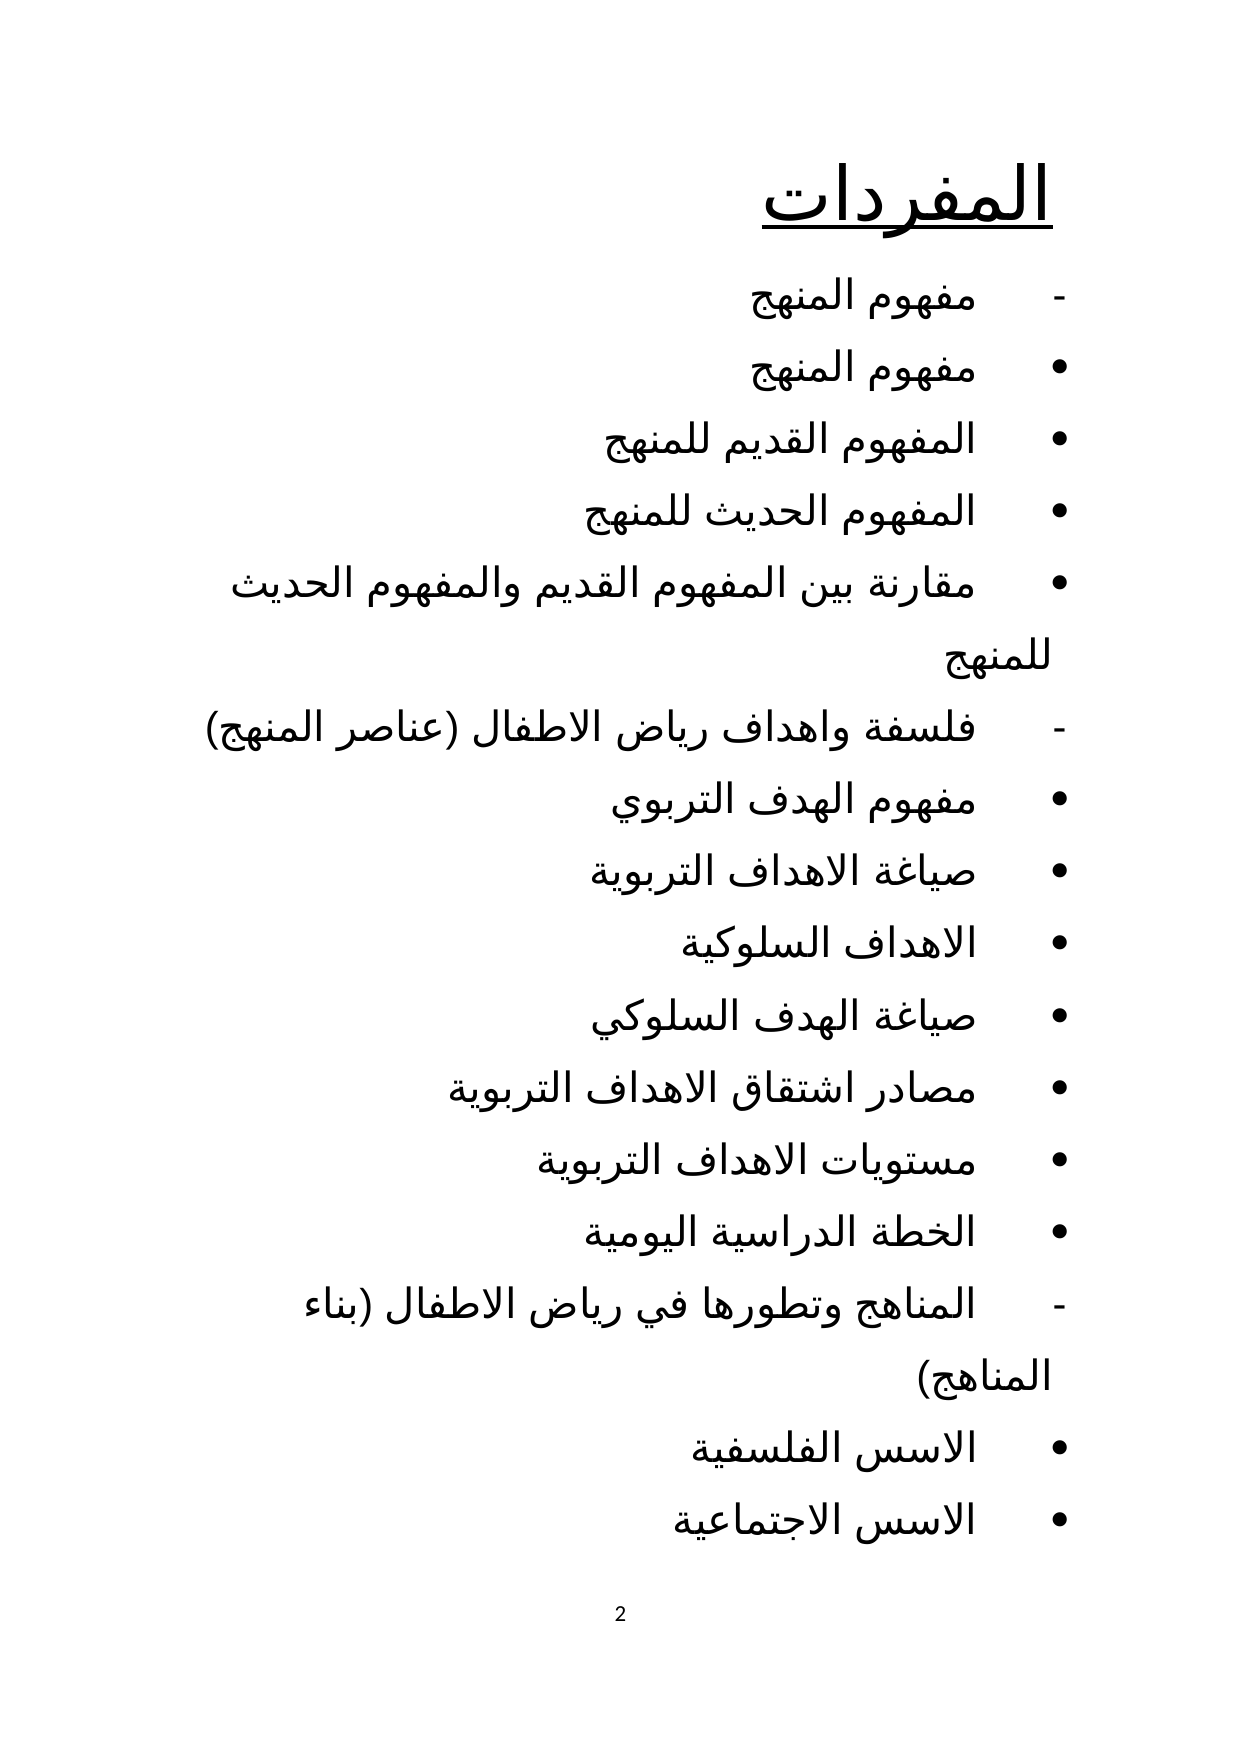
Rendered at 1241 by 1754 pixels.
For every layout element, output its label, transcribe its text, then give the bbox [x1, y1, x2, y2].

list المناهج وتطورها في رياض الاطفال (بناء المناهج) [187, 1279, 1053, 1399]
list مفهوم المنهج [187, 342, 1053, 390]
list صياغة الهدف السلوكي [187, 991, 1053, 1039]
list المفهوم الحديث للمنهج [187, 486, 1053, 534]
text المفردات [187, 150, 1053, 236]
list الخطة الدراسية اليومية [187, 1207, 1053, 1256]
list فلسفة واهداف رياض الاطفال (عناصر المنهج) [187, 702, 1053, 750]
list الاسس الفلسفية [187, 1423, 1053, 1471]
list مفهوم المنهج [187, 270, 1053, 318]
list المفهوم القديم للمنهج [187, 414, 1053, 462]
list الاهداف السلوكية [187, 919, 1053, 967]
list مستويات الاهداف التربوية [187, 1135, 1053, 1183]
list مصادر اشتقاق الاهداف التربوية [187, 1063, 1053, 1111]
list الاسس الاجتماعية [187, 1496, 1053, 1544]
list مقارنة بين المفهوم القديم والمفهوم الحديث للمنهج [187, 558, 1053, 678]
list صياغة الاهداف التربوية [187, 846, 1053, 894]
list مفهوم الهدف التربوي [187, 774, 1053, 822]
